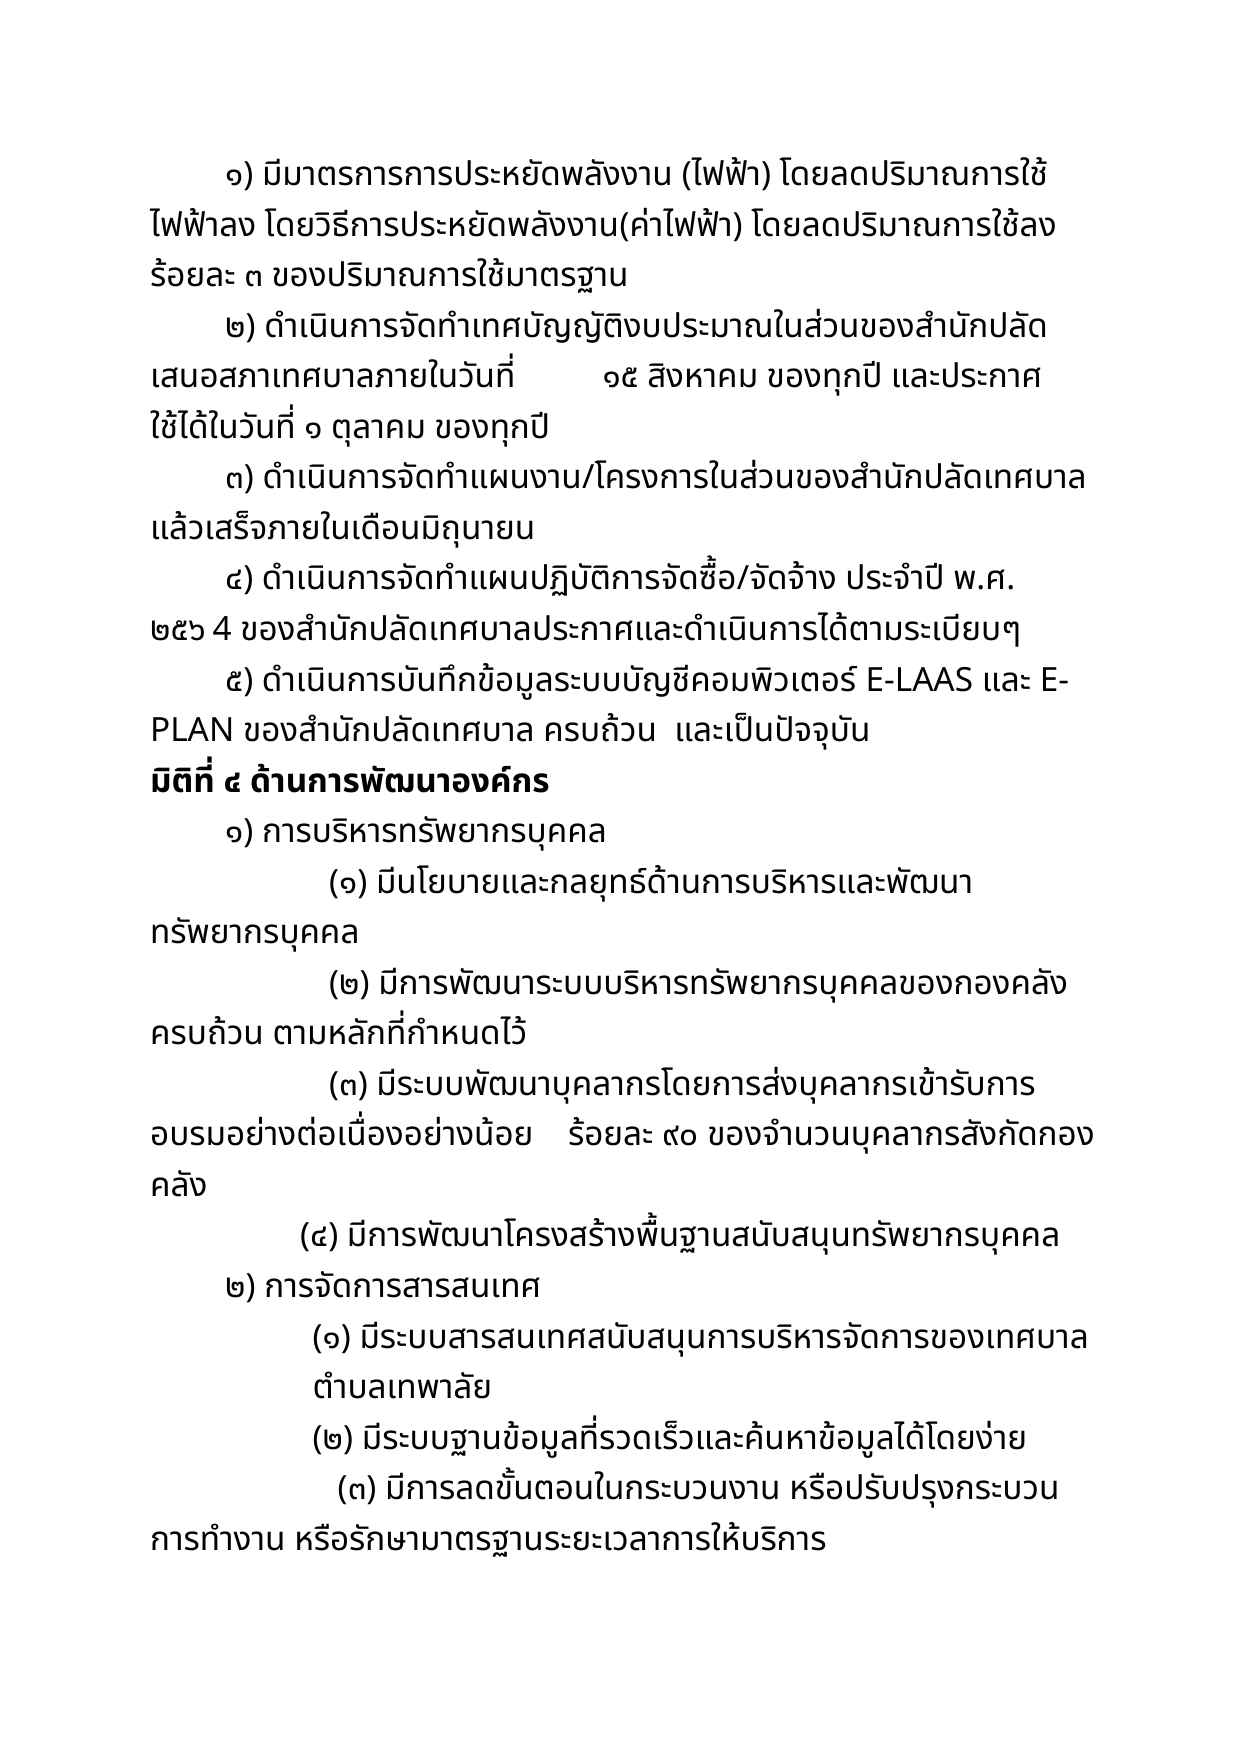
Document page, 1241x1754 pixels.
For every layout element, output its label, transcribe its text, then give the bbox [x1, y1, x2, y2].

text มิติที่ ๔ ด้านการพัฒนาองค์กร [150, 757, 1090, 807]
text ๓) ดําเนินการจัดทําแผนงาน/โครงการในส่วนของสํานักปลัดเทศบาลแล้วเสร็จภายในเดือนมิถุนายน [150, 453, 1090, 554]
text ๕) ดําเนินการบันทึกข้อมูลระบบบัญชีคอมพิวเตอร์ E-LAAS และ E-PLAN ของสำนักปลัดเทศบาล ครบถ้วน และเป็นปัจจุบัน [150, 655, 1090, 757]
text (๔) มีการพัฒนาโครงสร้างพื้นฐานสนับสนุนทรัพยากรบุคคล [225, 1211, 1090, 1262]
text (๒) มีการพัฒนาระบบบริหารทรัพยากรบุคคลของกองคลังครบถ้วน ตามหลักที่กําหนดไว้ [150, 959, 1090, 1060]
text ๔) ดําเนินการจัดทําแผนปฏิบัติการจัดซื้อ/จัดจ้าง ประจําปี พ.ศ. ๒๕๖4 ของสํานักปลัดเทศบาลประกาศและดําเนินการได้ตามระเบียบๆ [150, 554, 1090, 655]
text (๓) มีการลดขั้นตอนในกระบวนงาน หรือปรับปรุงกระบวนการทํางาน หรือรักษามาตรฐานระยะเวลาการให้บริการ [150, 1464, 1090, 1565]
text (๑) มีระบบสารสนเทศสนับสนุนการบริหารจัดการของเทศบาลตำบลเทพาลัย [312, 1312, 1090, 1413]
text (๑) มีนโยบายและกลยุทธ์ด้านการบริหารและพัฒนาทรัพยากรบุคคล [150, 858, 1090, 959]
text (๒) มีระบบฐานข้อมูลที่รวดเร็วและค้นหาข้อมูลได้โดยง่าย [312, 1413, 1090, 1464]
text ๒) การจัดการสารสนเทศ [150, 1262, 1090, 1312]
text ๑) การบริหารทรัพยากรบุคคล [150, 807, 1090, 858]
text (๓) มีระบบพัฒนาบุคลากรโดยการส่งบุคลากรเข้ารับการอบรมอย่างต่อเนื่องอย่างน้อย ร้อยละ ๙๐ ของจํานวนบุคลากรสังกัดกองคลัง [150, 1060, 1100, 1211]
text ๑) มีมาตรการการประหยัดพลังงาน (ไฟฟ้า) โดยลดปริมาณการใช้ไฟฟ้าลง โดยวิธีการประหยัดพลังงาน(ค่าไฟฟ้า) โดยลดปริมาณการใช้ลงร้อยละ ๓ ของปริมาณการใช้มาตรฐาน [150, 150, 1090, 302]
text ๒) ดําเนินการจัดทําเทศบัญญัติงบประมาณในส่วนของสํานักปลัด เสนอสภาเทศบาลภายในวันที่ ๑๕ สิงหาคม ของทุกปี และประกาศใช้ได้ในวันที่ ๑ ตุลาคม ของทุกปี [150, 302, 1090, 453]
